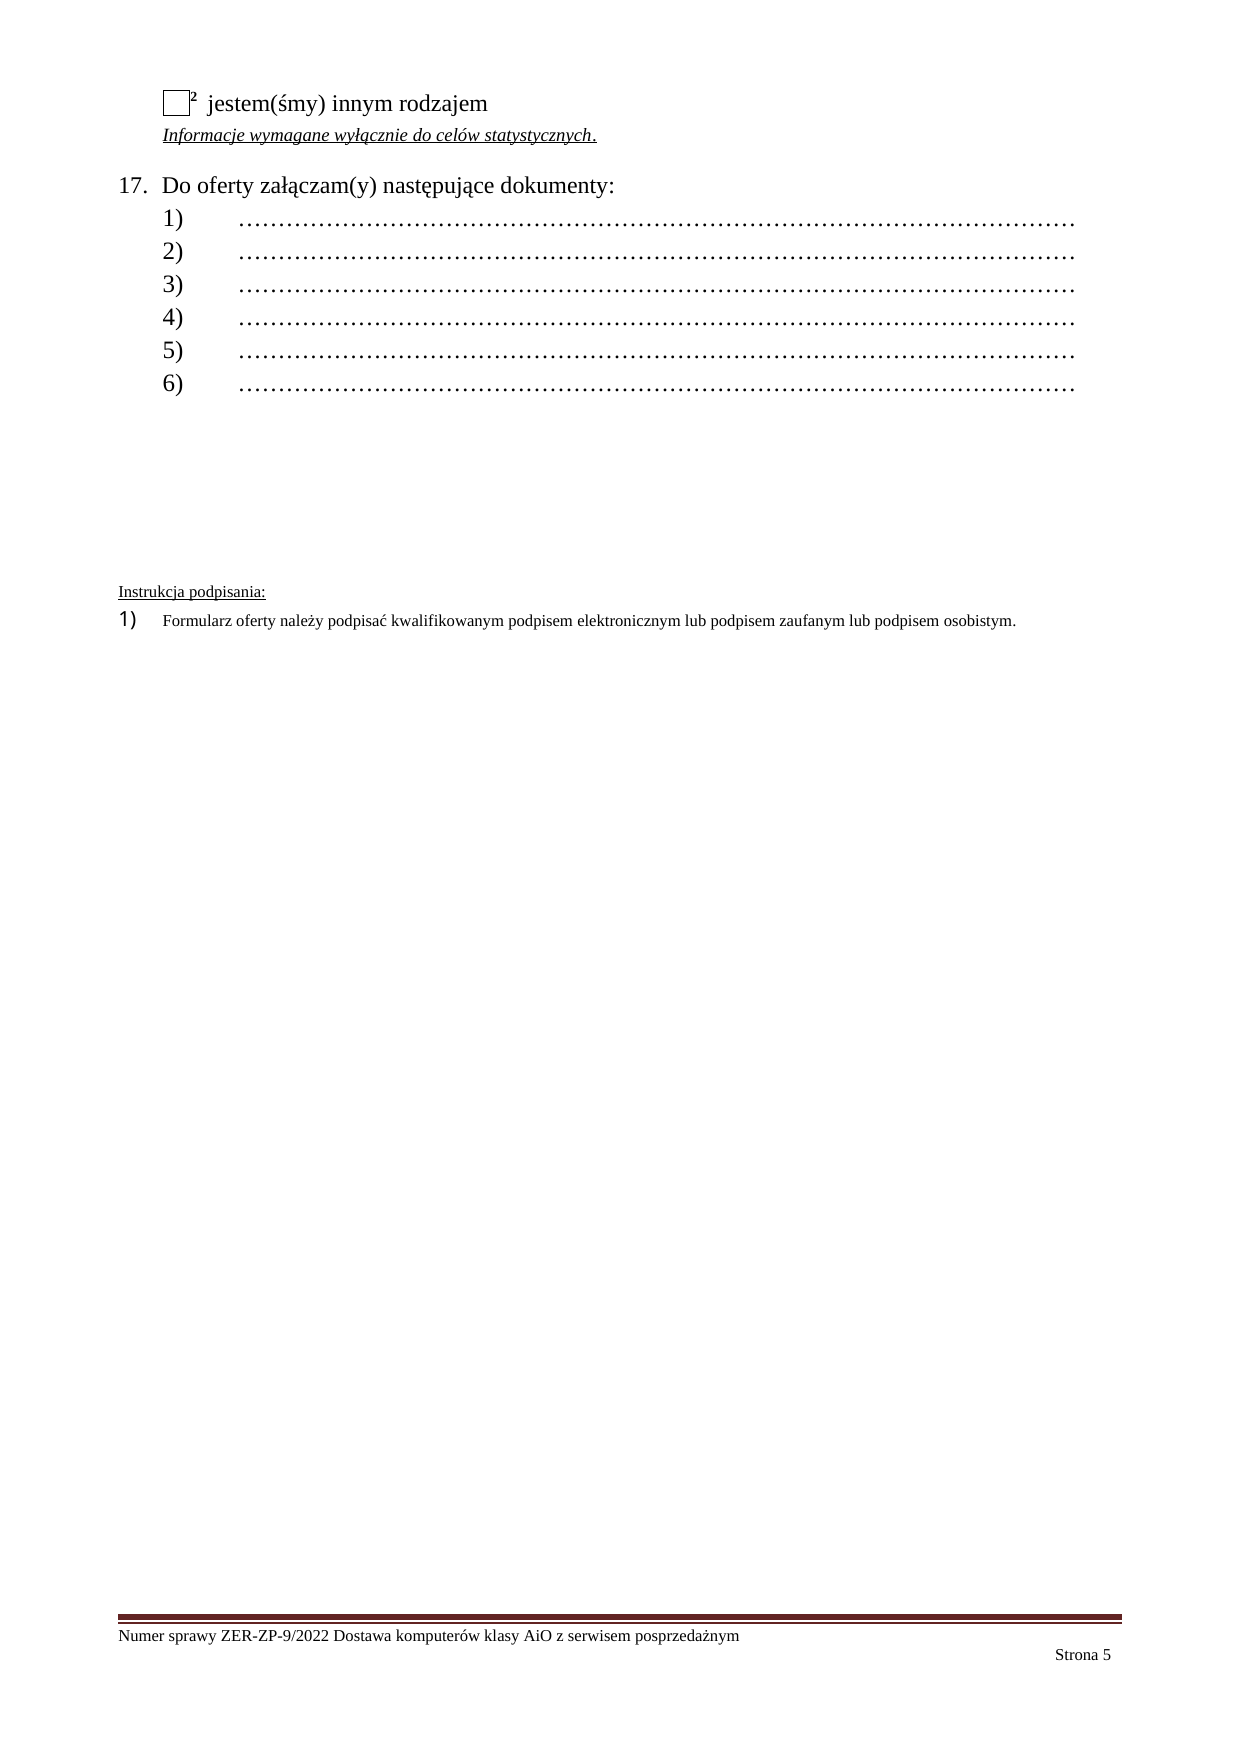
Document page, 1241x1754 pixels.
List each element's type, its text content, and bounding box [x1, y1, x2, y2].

list …………………………………………………………………………………………… [162, 368, 1122, 397]
text Instrukcja podpisania: [118, 582, 1122, 601]
text 2 jestem(śmy) innym rodzajem [162, 89, 1122, 116]
list …………………………………………………………………………………………… [162, 236, 1122, 265]
list …………………………………………………………………………………………… [162, 335, 1122, 364]
list Do oferty załączam(y) następujące dokumenty: [118, 172, 1122, 199]
list …………………………………………………………………………………………… [162, 302, 1122, 331]
list Formularz oferty należy podpisać kwalifikowanym podpisem elektronicznym lub podpisem zaufanym lub podpisem osobistym. [118, 604, 1122, 632]
list …………………………………………………………………………………………… [162, 203, 1122, 232]
text Informacje wymagane wyłącznie do celów statystycznych. [162, 123, 1122, 145]
list …………………………………………………………………………………………… [162, 269, 1122, 298]
